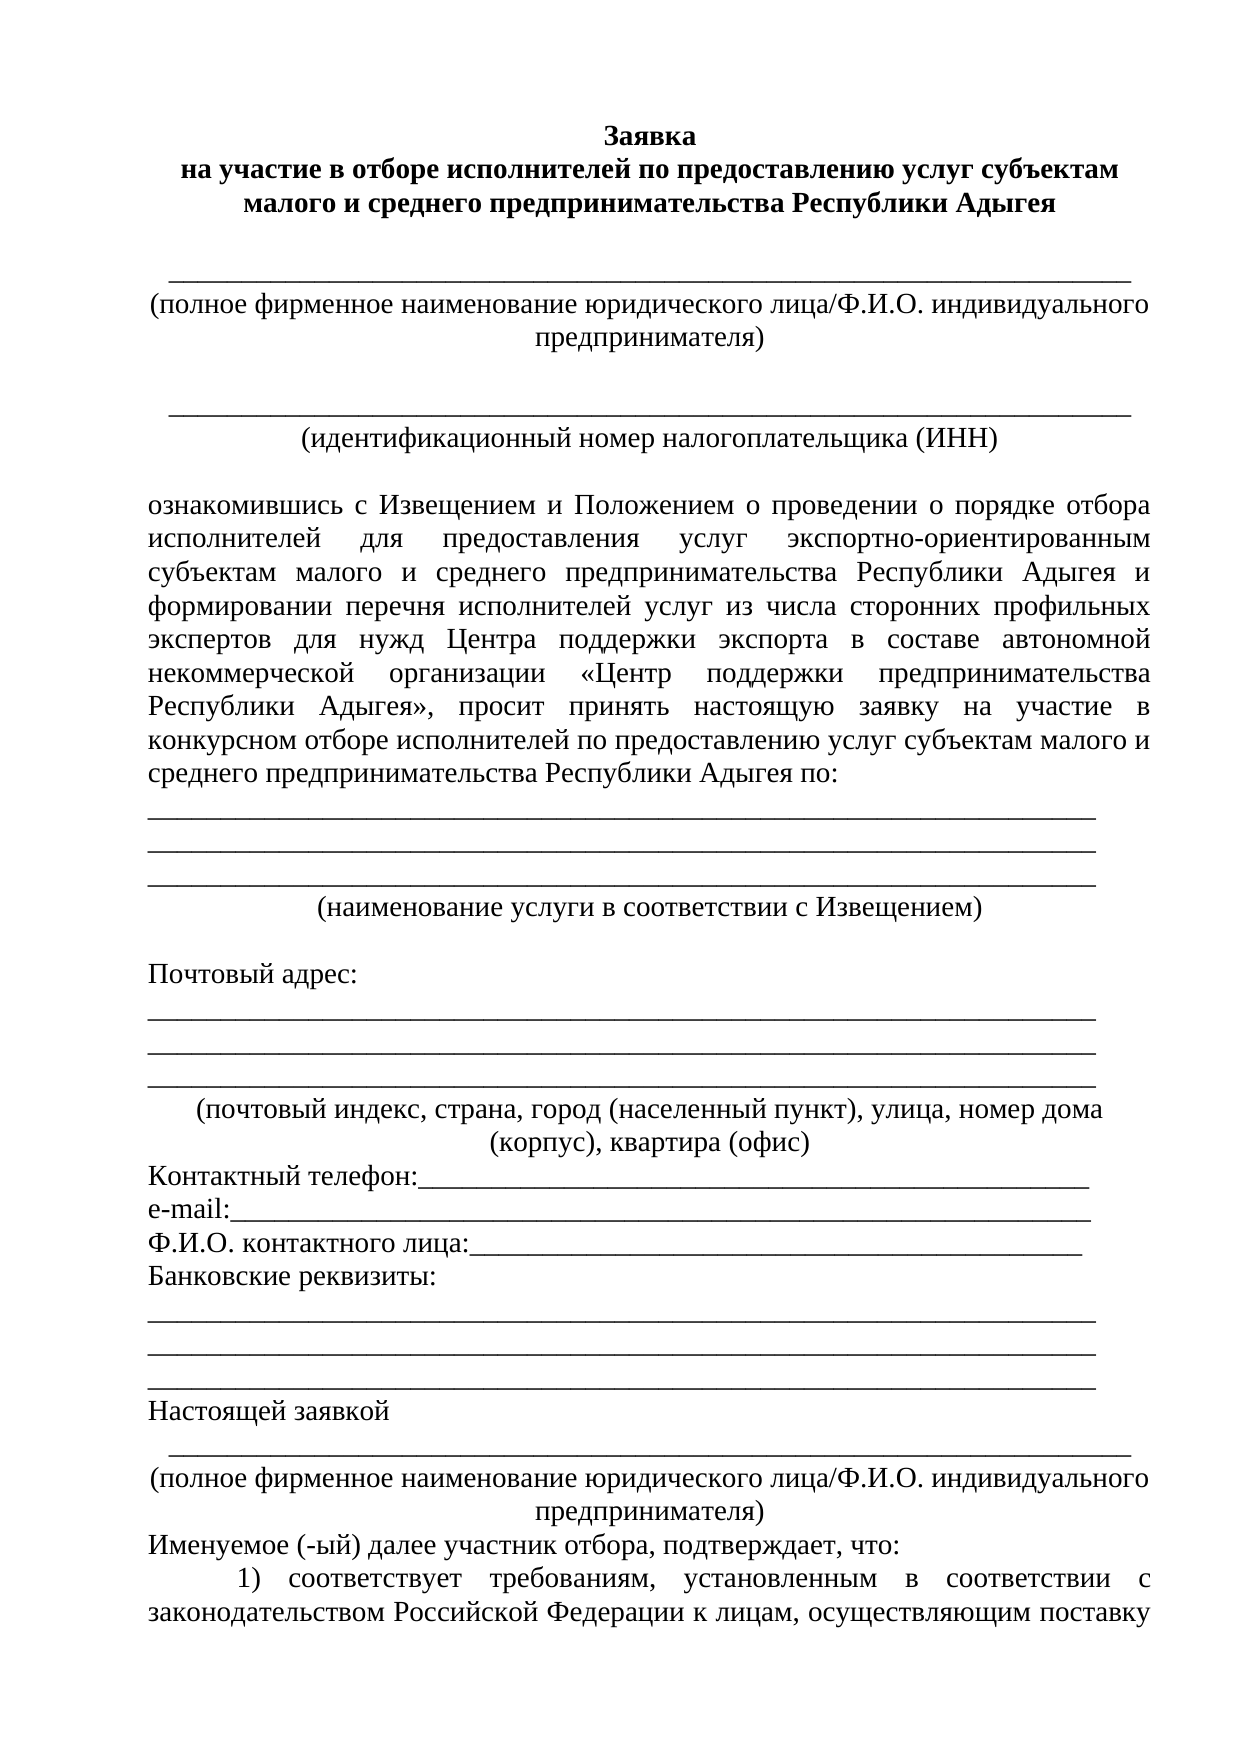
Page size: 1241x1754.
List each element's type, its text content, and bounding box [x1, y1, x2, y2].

text (полное фирменное наименование юридического лица/Ф.И.О. индивидуального предпринимателя) [148, 1460, 1152, 1527]
text Ф.И.О. контактного лица:__________________________________________ [148, 1225, 1152, 1258]
text Именуемое (-ый) далее участник отбора, подтверждает, что: [148, 1527, 1152, 1560]
text _________________________________________________________________ [148, 990, 1152, 1024]
text _________________________________________________________________ [148, 822, 1152, 856]
text _________________________________________________________________ [148, 1057, 1152, 1091]
text (почтовый индекс, страна, город (населенный пункт), улица, номер дома (корпус), квартира (офис) [148, 1091, 1152, 1158]
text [148, 1560, 1152, 1627]
text Почтовый адрес: [148, 957, 1152, 990]
text __________________________________________________________________ [148, 252, 1152, 286]
text (наименование услуги в соответствии с Извещением) [148, 889, 1152, 923]
text Заявка [148, 118, 1152, 152]
text (идентификационный номер налогоплательщика (ИНН) [148, 420, 1152, 453]
text Настоящей заявкой [148, 1393, 1152, 1426]
text _________________________________________________________________ [148, 1359, 1152, 1393]
text ознакомившись с Извещением и Положением о проведении о порядке отбора исполнителей для предоставления услуг экспортно-ориентированным субъектам малого и среднего предпринимательства Республики Адыгея и формировании перечня исполнителей услуг из числа сторонних профильных экспертов для нужд Центра поддержки экспорта в составе автономной некоммерческой организации «Центр поддержки предпринимательства Республики Адыгея», просит принять настоящую заявку на участие в конкурсном отборе исполнителей по предоставлению услуг субъектам малого и среднего предпринимательства Республики Адыгея по: [148, 487, 1152, 789]
text __________________________________________________________________ [148, 1426, 1152, 1460]
text _________________________________________________________________ [148, 856, 1152, 889]
text __________________________________________________________________ [148, 386, 1152, 420]
text _________________________________________________________________ [148, 1024, 1152, 1057]
text _________________________________________________________________ [148, 789, 1152, 822]
text e-mail:___________________________________________________________ [148, 1191, 1152, 1225]
text Банковские реквизиты: [148, 1258, 1152, 1292]
text _________________________________________________________________ [148, 1326, 1152, 1359]
text (полное фирменное наименование юридического лица/Ф.И.О. индивидуального предпринимателя) [148, 286, 1152, 353]
text Контактный телефон:______________________________________________ [148, 1158, 1152, 1191]
text на участие в отборе исполнителей по предоставлению услуг субъектам малого и среднего предпринимательства Республики Адыгея [148, 152, 1152, 219]
text _________________________________________________________________ [148, 1292, 1152, 1326]
